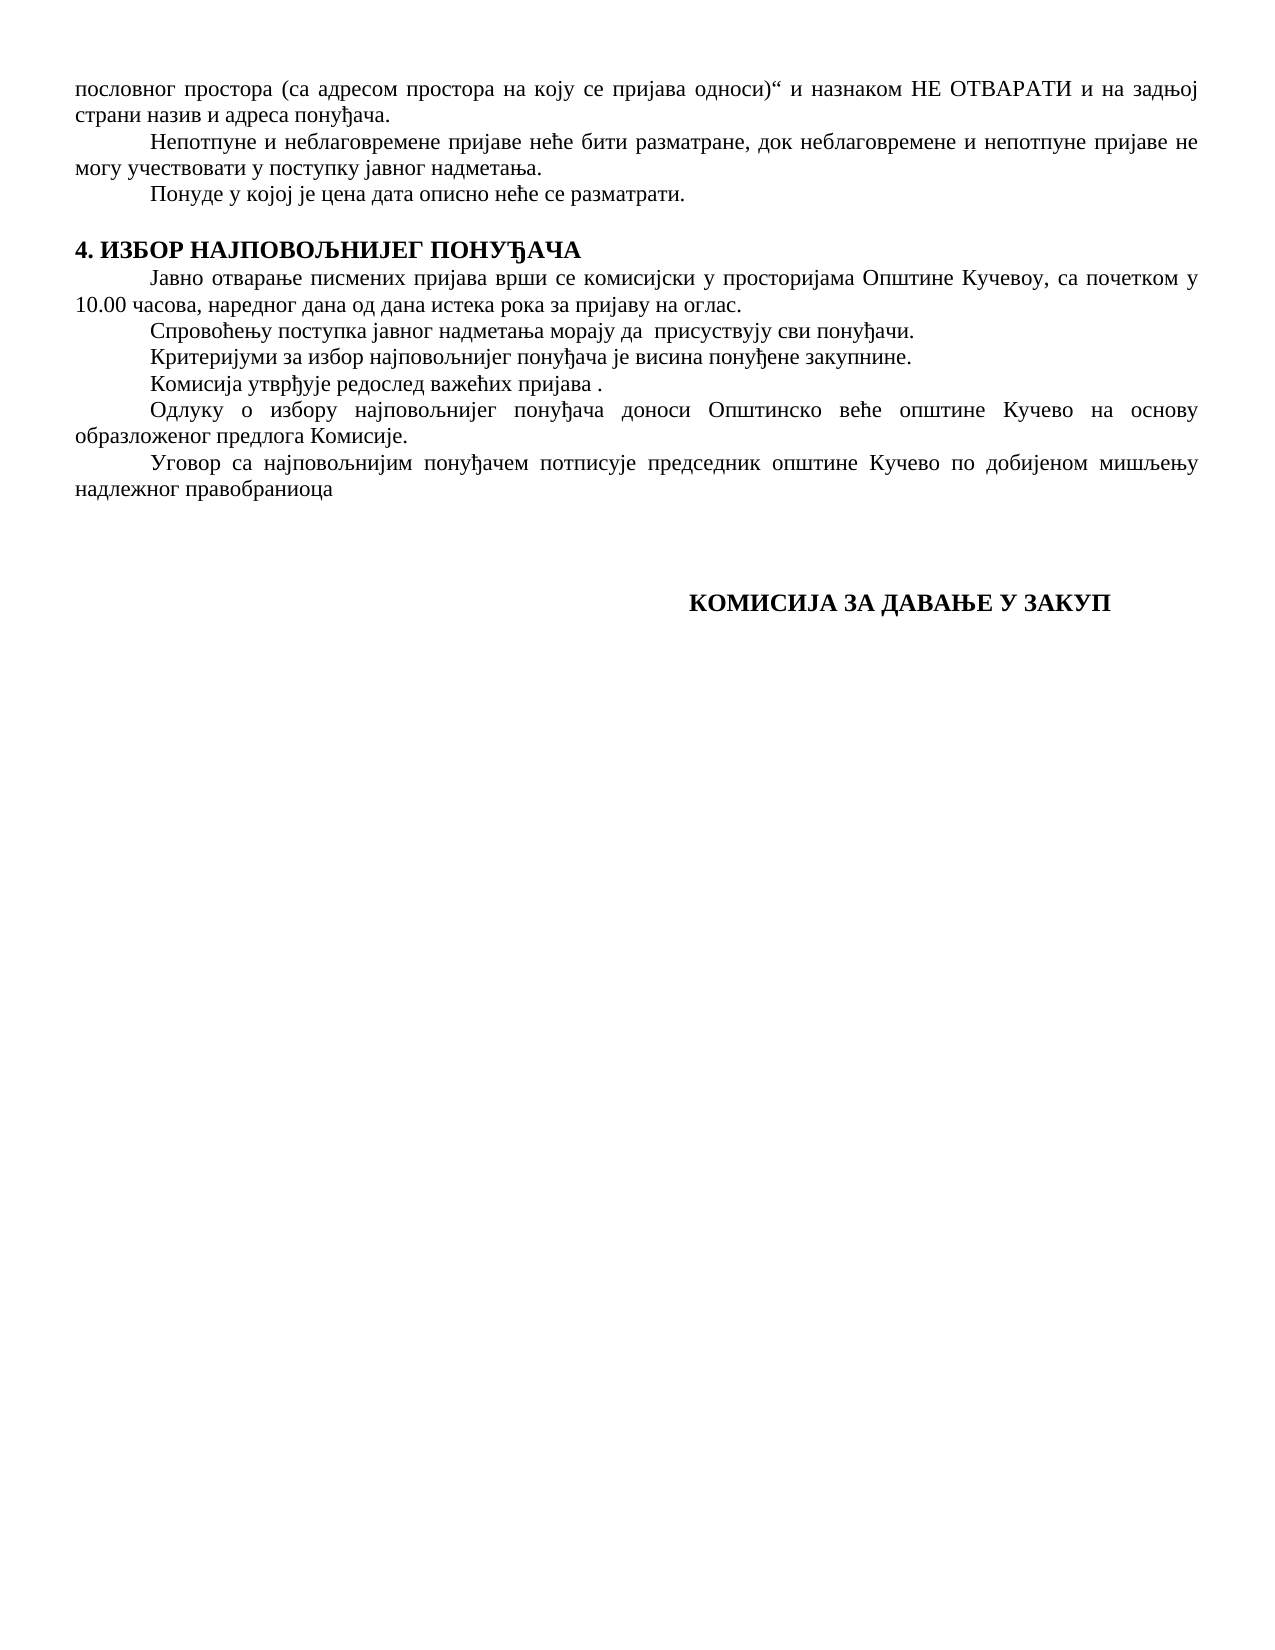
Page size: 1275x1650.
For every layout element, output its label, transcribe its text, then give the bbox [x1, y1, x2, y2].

text КОМИСИЈА ЗА ДАВАЊЕ У ЗАКУП [75, 588, 1200, 616]
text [75, 75, 1200, 128]
text Јавно отварање писмених пријава врши се комисијски у просторијама Општине Кучевоу, са почетком у 10.00 часова, наредног дана од дана истека рока за пријаву на оглас. [75, 264, 1200, 317]
text Непотпуне и неблаговремене пријаве неће бити разматране, док неблаговремене и непотпуне пријаве не могу учествовати у поступку јавног надметања. [75, 128, 1200, 180]
text Критеријуми за избор најповољнијег понуђача је висина понуђене закупнине. [75, 343, 1200, 370]
text Одлуку о избору најповољнијег понуђача доноси Општинско веће општине Кучево на основу образложеног предлога Комисије. [75, 396, 1200, 449]
text Комисија утврђује редослед важећих пријава . [75, 370, 1200, 396]
text Понуде у којој је цена дата описно неће се разматрати. [75, 180, 1200, 207]
text 4. ИЗБОР НАЈПОВОЉНИЈЕГ ПОНУЂАЧА [75, 236, 1200, 264]
text Уговор са најповољнијим понуђачем потписује председник општине Кучево по добијеном мишљењу надлежног правобраниоца [75, 449, 1200, 501]
text Спровоћењу поступка јавног надметања морају да присуствују сви понуђачи. [75, 317, 1200, 343]
